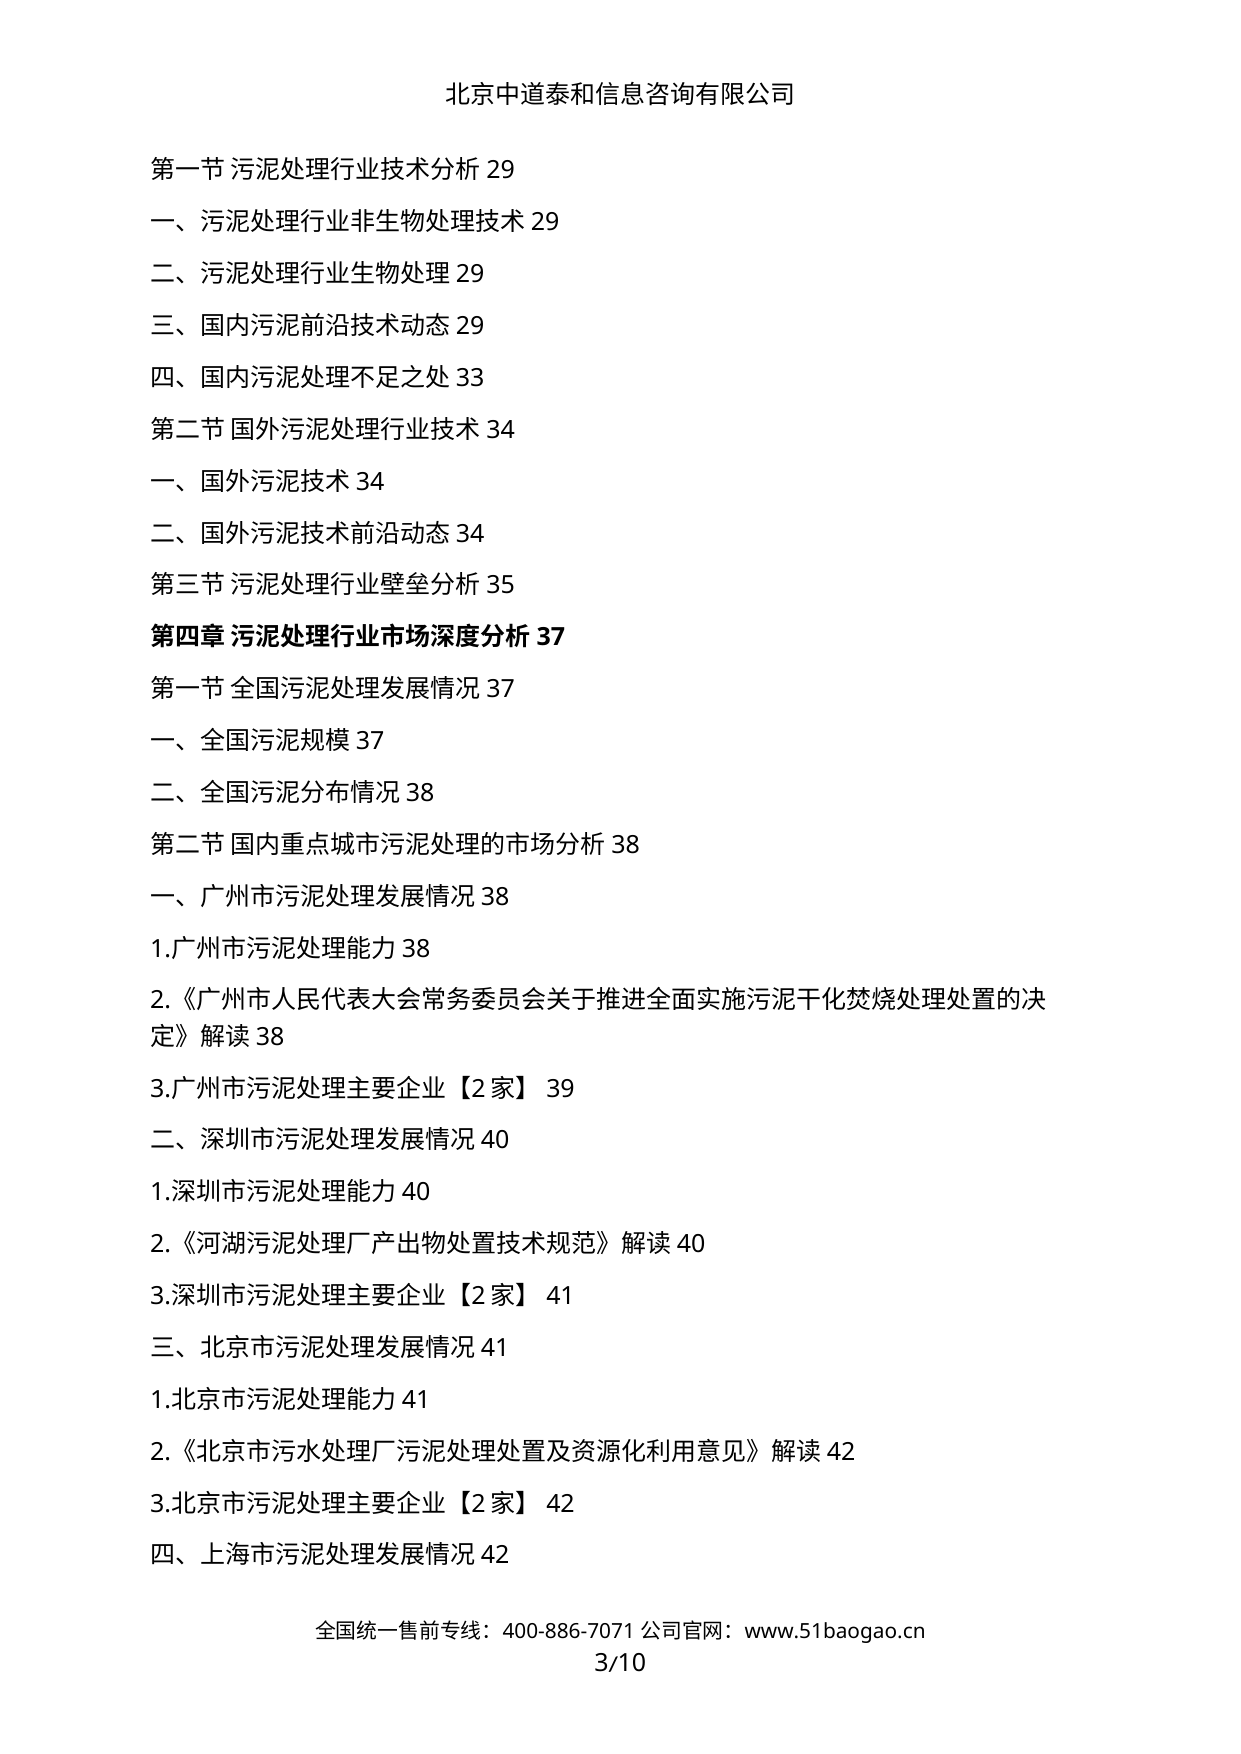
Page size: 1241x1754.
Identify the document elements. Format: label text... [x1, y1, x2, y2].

text 第一节 全国污泥处理发展情况 37 [150, 669, 1090, 705]
text 一、全国污泥规模 37 [150, 721, 1090, 757]
text 1.北京市污泥处理能力 41 [150, 1379, 1090, 1416]
text 第一节 污泥处理行业技术分析 29 [150, 150, 1090, 186]
text 二、深圳市污泥处理发展情况 40 [150, 1120, 1090, 1156]
text 二、全国污泥分布情况 38 [150, 772, 1090, 809]
text 1.深圳市污泥处理能力 40 [150, 1172, 1090, 1208]
text 2.《广州市人民代表大会常务委员会关于推进全面实施污泥干化焚烧处理处置的决定》解读 38 [150, 980, 1090, 1052]
text 2.《北京市污水处理厂污泥处理处置及资源化利用意见》解读 42 [150, 1431, 1090, 1467]
text 四、上海市污泥处理发展情况 42 [150, 1535, 1090, 1571]
text 3.广州市污泥处理主要企业【2家】 39 [150, 1068, 1090, 1104]
text 1.广州市污泥处理能力 38 [150, 928, 1090, 964]
text 第二节 国内重点城市污泥处理的市场分析 38 [150, 824, 1090, 861]
text 四、国内污泥处理不足之处 33 [150, 357, 1090, 394]
text 第二节 国外污泥处理行业技术 34 [150, 409, 1090, 446]
text 3.北京市污泥处理主要企业【2家】 42 [150, 1483, 1090, 1519]
text 一、污泥处理行业非生物处理技术 29 [150, 202, 1090, 238]
text 三、北京市污泥处理发展情况 41 [150, 1327, 1090, 1364]
text 二、污泥处理行业生物处理 29 [150, 254, 1090, 290]
text 一、国外污泥技术 34 [150, 461, 1090, 497]
text 第三节 污泥处理行业壁垒分析 35 [150, 565, 1090, 601]
text 3.深圳市污泥处理主要企业【2家】 41 [150, 1276, 1090, 1312]
text 一、广州市污泥处理发展情况 38 [150, 876, 1090, 912]
text 2.《河湖污泥处理厂产出物处置技术规范》解读 40 [150, 1224, 1090, 1260]
text 二、国外污泥技术前沿动态 34 [150, 513, 1090, 549]
text 第四章 污泥处理行业市场深度分析 37 [150, 617, 1090, 653]
text 三、国内污泥前沿技术动态 29 [150, 306, 1090, 342]
